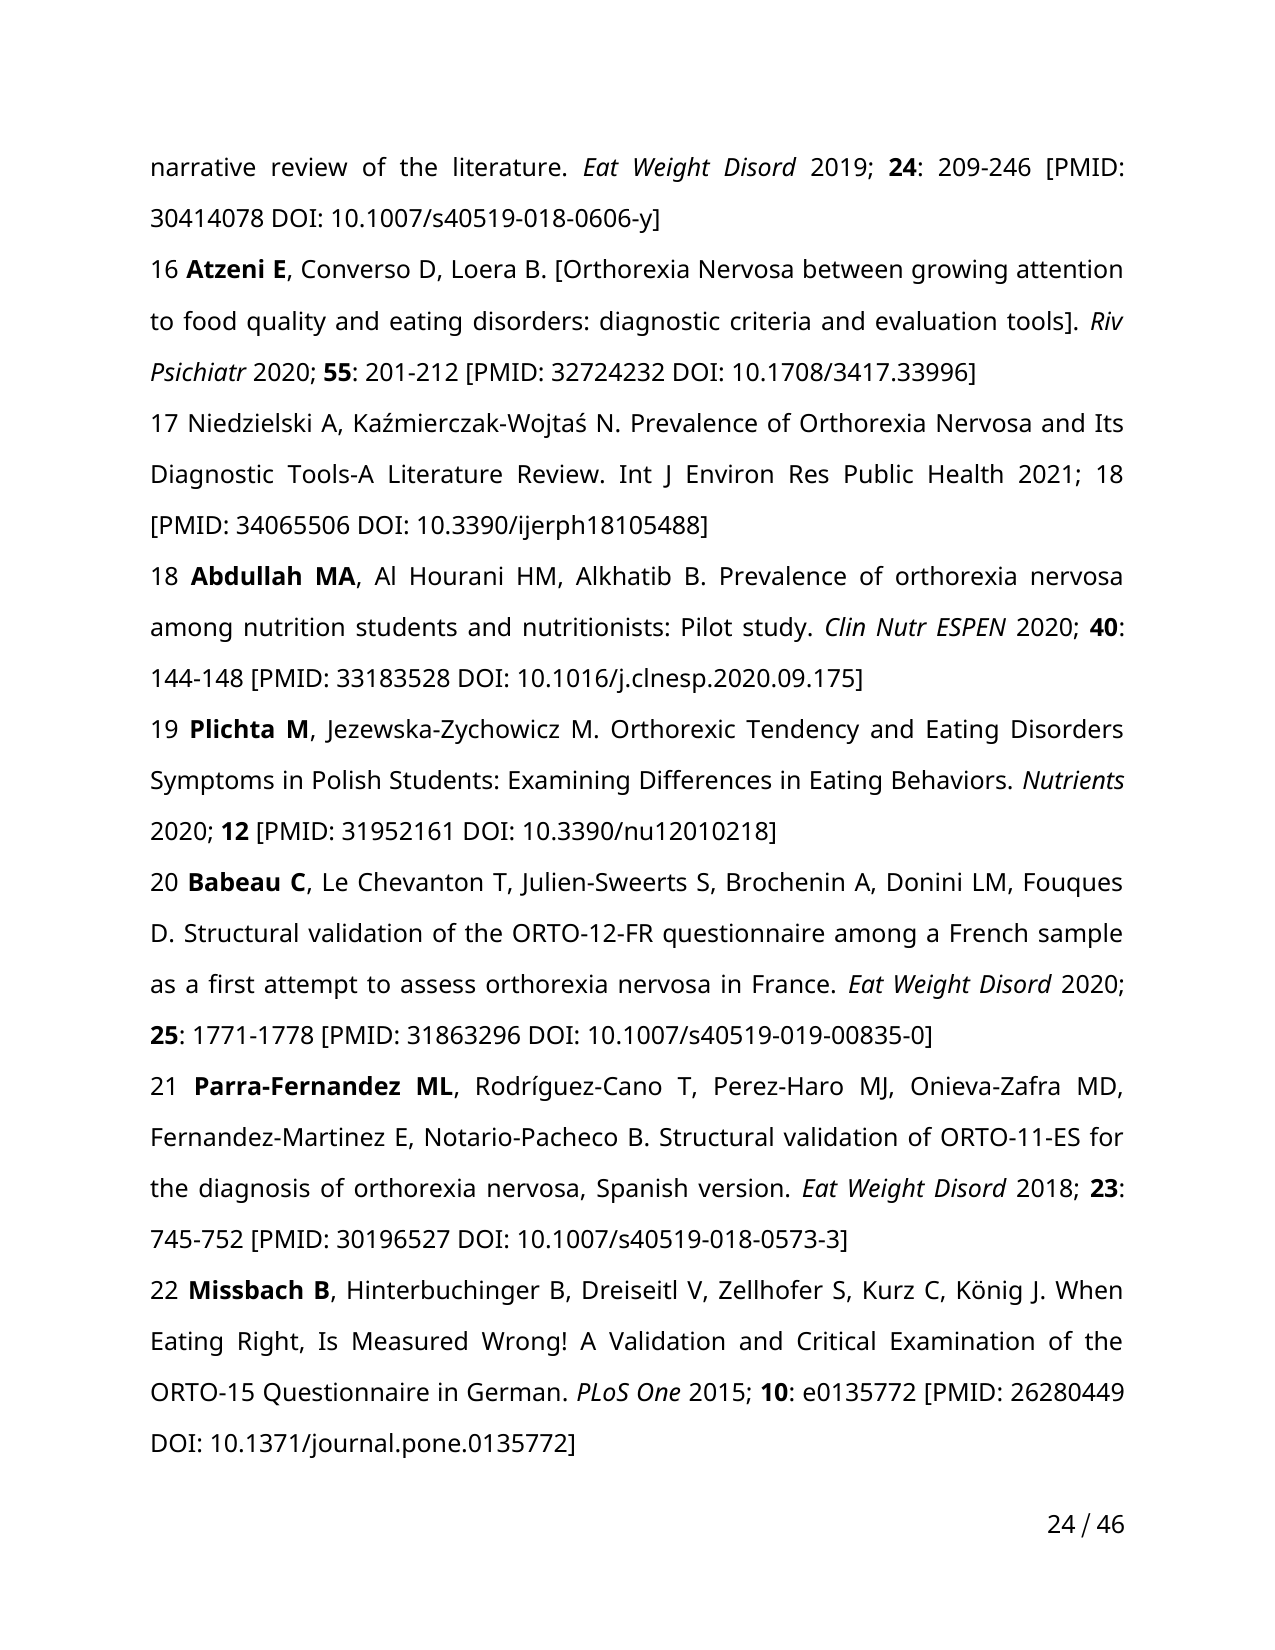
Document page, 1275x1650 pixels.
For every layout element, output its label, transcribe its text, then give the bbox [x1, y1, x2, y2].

text 16 Atzeni E, Converso D, Loera B. [Orthorexia Nervosa between growing attention to food quality and eating disorders: diagnostic criteria and evaluation tools]. Riv Psichiatr 2020; 55: 201-212 [PMID: 32724232 DOI: 10.1708/3417.33996] [150, 252, 1125, 388]
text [150, 150, 1125, 235]
text 21 Parra-Fernandez ML, Rodríguez-Cano T, Perez-Haro MJ, Onieva-Zafra MD, Fernandez-Martinez E, Notario-Pacheco B. Structural validation of ORTO-11-ES for the diagnosis of orthorexia nervosa, Spanish version. Eat Weight Disord 2018; 23: 745-752 [PMID: 30196527 DOI: 10.1007/s40519-018-0573-3] [150, 1069, 1125, 1256]
text 17 Niedzielski A, Kaźmierczak-Wojtaś N. Prevalence of Orthorexia Nervosa and Its Diagnostic Tools-A Literature Review. Int J Environ Res Public Health 2021; 18 [PMID: 34065506 DOI: 10.3390/ijerph18105488] [150, 405, 1125, 541]
text 18 Abdullah MA, Al Hourani HM, Alkhatib B. Prevalence of orthorexia nervosa among nutrition students and nutritionists: Pilot study. Clin Nutr ESPEN 2020; 40: 144-148 [PMID: 33183528 DOI: 10.1016/j.clnesp.2020.09.175] [150, 558, 1125, 694]
text 22 Missbach B, Hinterbuchinger B, Dreiseitl V, Zellhofer S, Kurz C, König J. When Eating Right, Is Measured Wrong! A Validation and Critical Examination of the ORTO-15 Questionnaire in German. PLoS One 2015; 10: e0135772 [PMID: 26280449 DOI: 10.1371/journal.pone.0135772] [150, 1273, 1125, 1460]
text 20 Babeau C, Le Chevanton T, Julien-Sweerts S, Brochenin A, Donini LM, Fouques D. Structural validation of the ORTO-12-FR questionnaire among a French sample as a first attempt to assess orthorexia nervosa in France. Eat Weight Disord 2020; 25: 1771-1778 [PMID: 31863296 DOI: 10.1007/s40519-019-00835-0] [150, 864, 1125, 1052]
text 19 Plichta M, Jezewska-Zychowicz M. Orthorexic Tendency and Eating Disorders Symptoms in Polish Students: Examining Differences in Eating Behaviors. Nutrients 2020; 12 [PMID: 31952161 DOI: 10.3390/nu12010218] [150, 711, 1125, 848]
